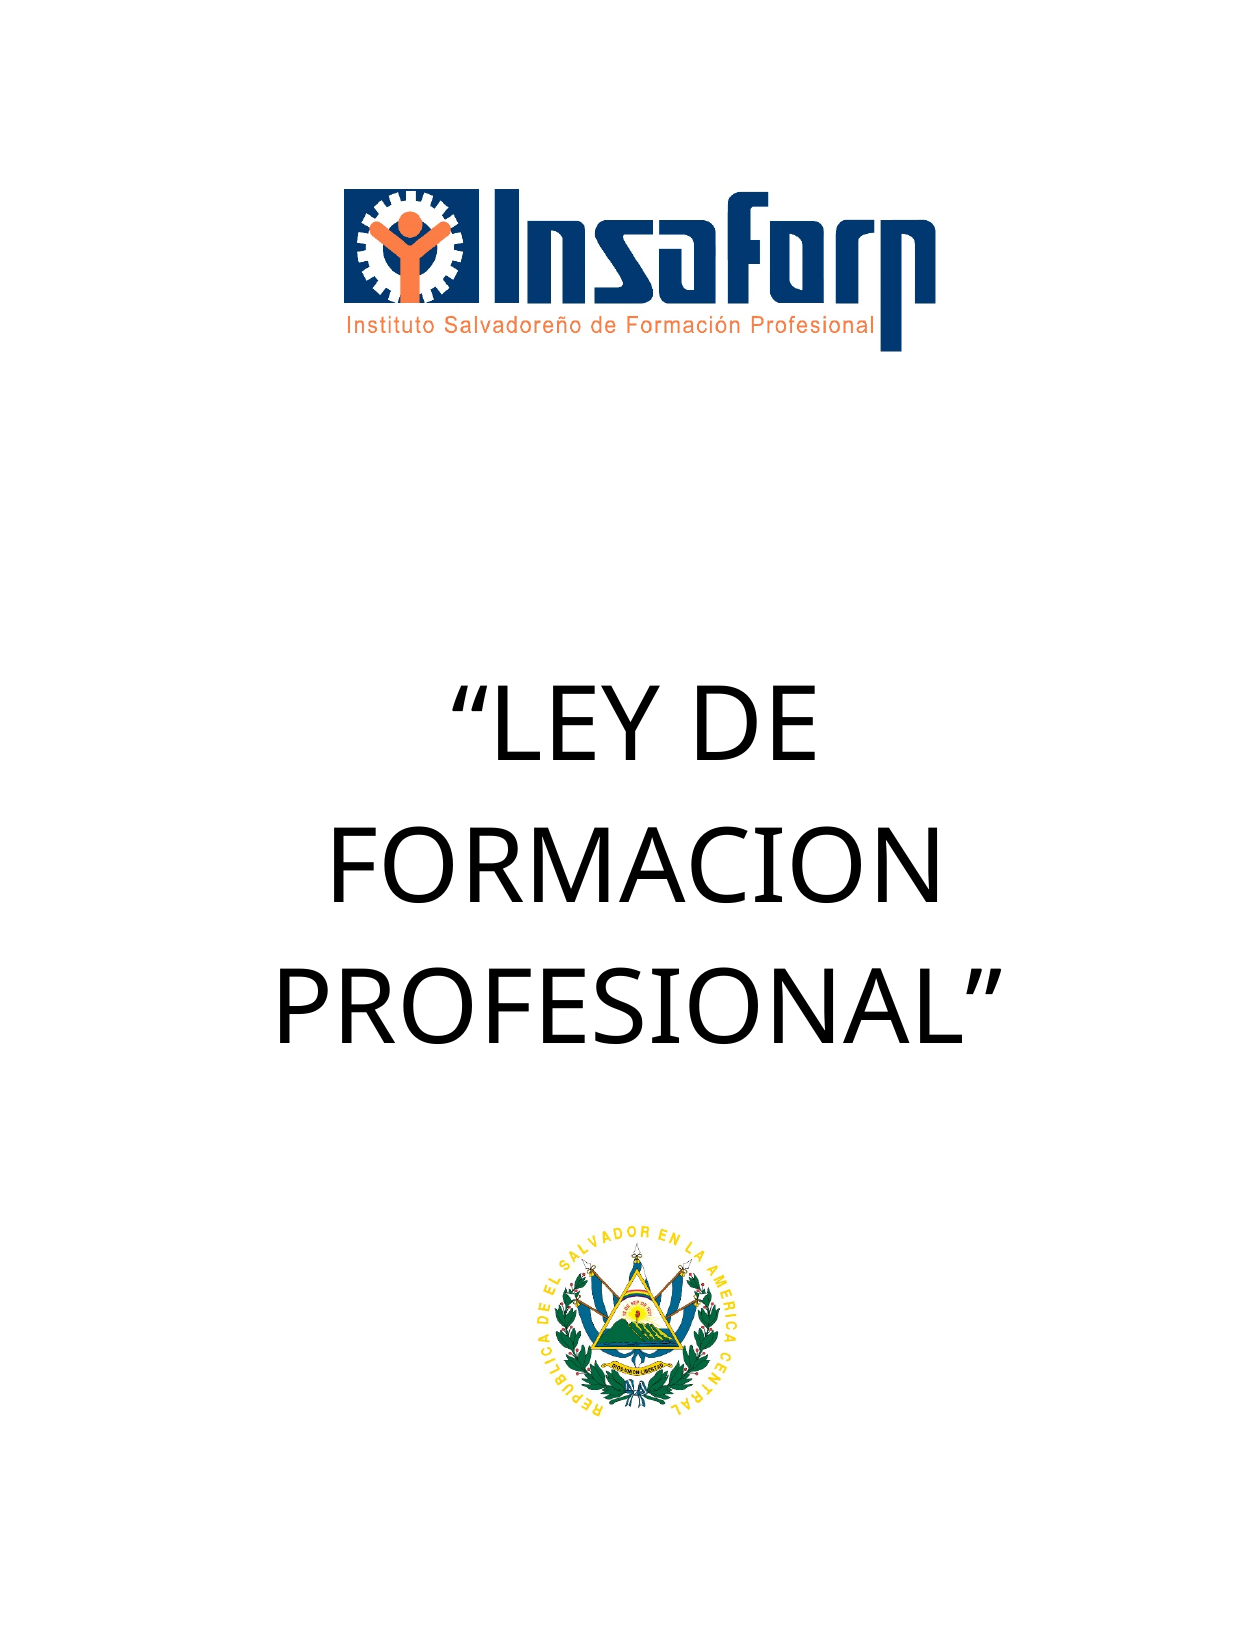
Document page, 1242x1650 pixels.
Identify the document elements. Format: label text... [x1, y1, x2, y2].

text “LEY DE FORMACION PROFESIONAL” [164, 649, 1107, 1074]
picture [529, 1211, 744, 1426]
picture [327, 163, 945, 375]
